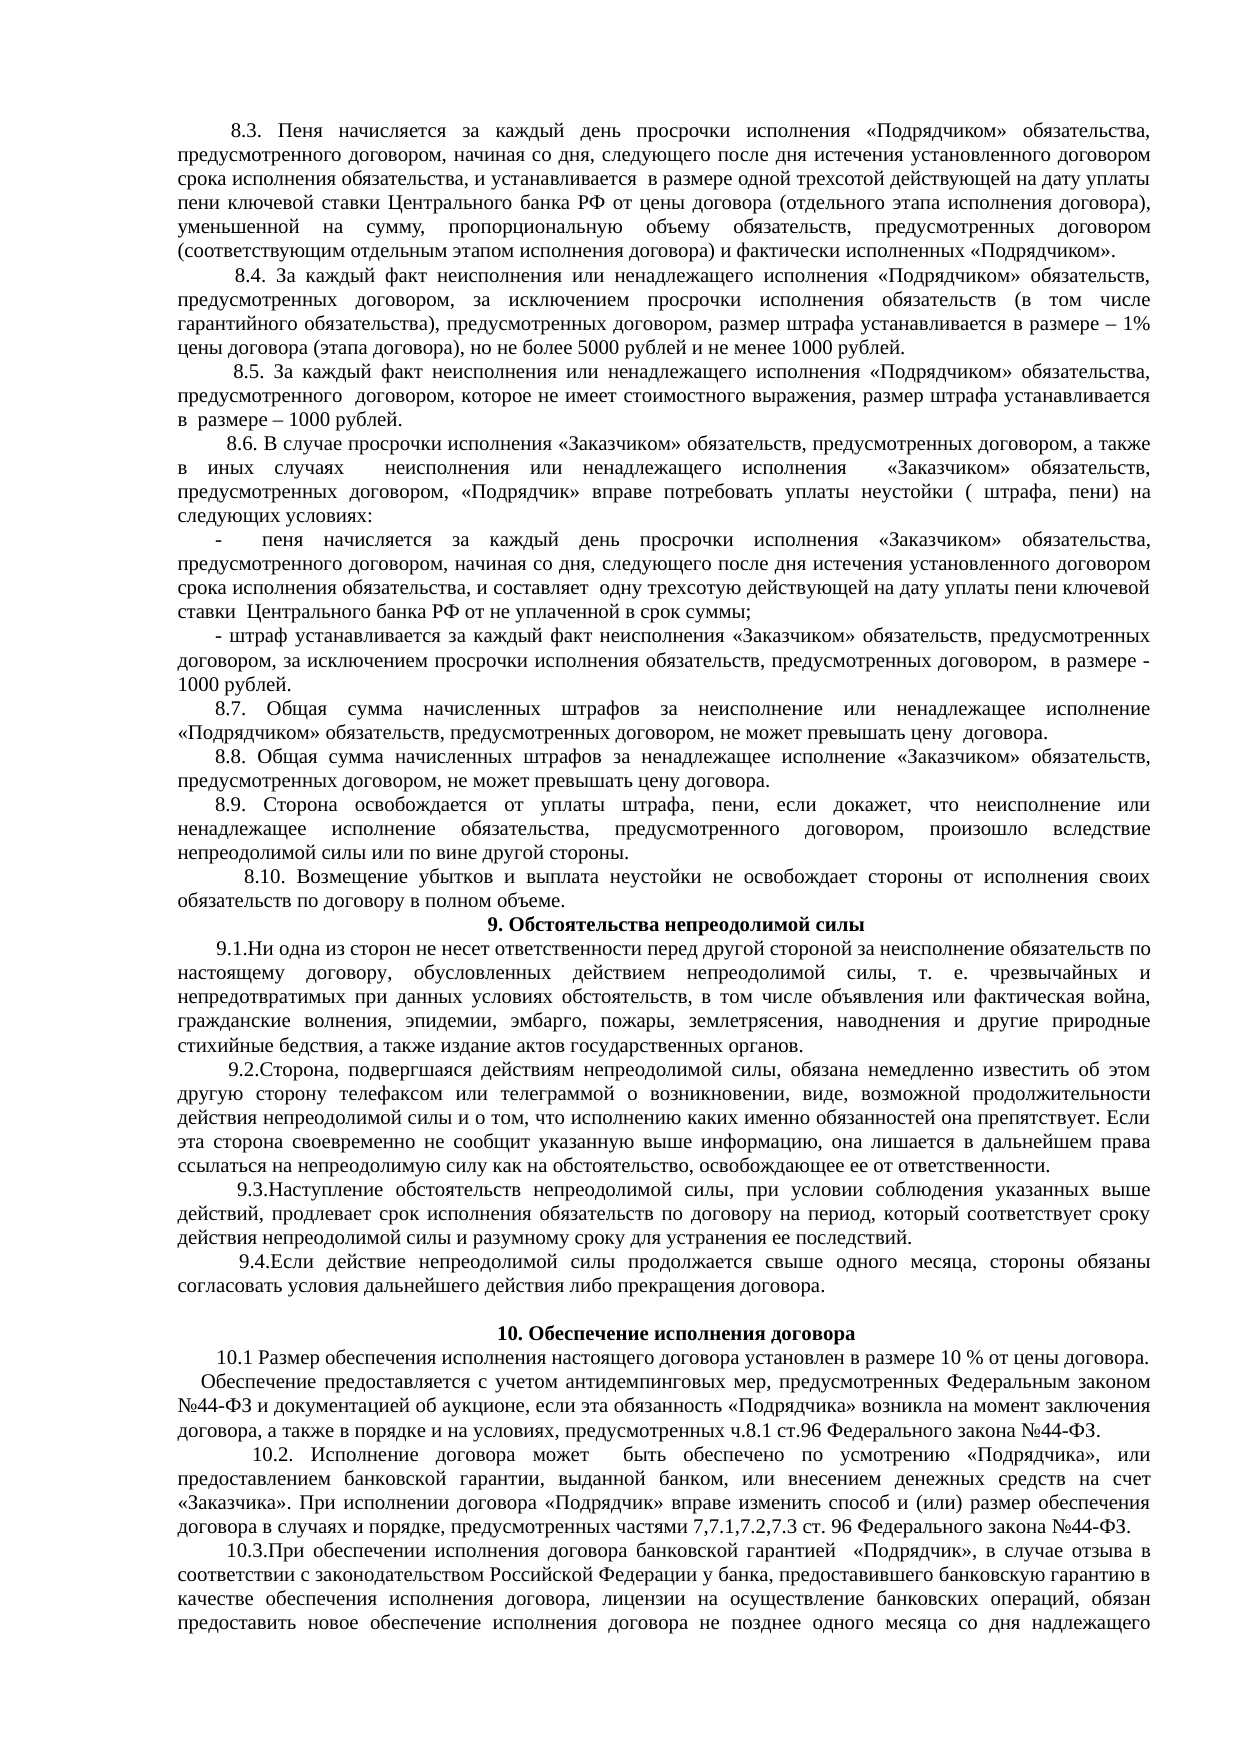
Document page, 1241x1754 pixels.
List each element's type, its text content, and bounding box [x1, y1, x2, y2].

text 9.2.Сторона, подвергшаяся действиям непреодолимой силы, обязана немедленно известить об этом другую сторону телефаксом или телеграммой о возникновении, виде, возможной продолжительности действия непреодолимой силы и о том, что исполнению каких именно обязанностей она препятствует. Если эта сторона своевременно не сообщит указанную выше информацию, она лишается в дальнейшем права ссылаться на непреодолимую силу как на обстоятельство, освобождающее ее от ответственности. [177, 1057, 1152, 1177]
text 8.7. Общая сумма начисленных штрафов за неисполнение или ненадлежащее исполнение «Подрядчиком» обязательств, предусмотренных договором, не может превышать цену договора. [177, 696, 1152, 744]
text 10.1 Размер обеспечения исполнения настоящего договора установлен в размере 10 % от цены договора. [177, 1345, 1152, 1369]
text 8.5. За каждый факт неисполнения или ненадлежащего исполнения «Подрядчиком» обязательства, предусмотренного договором, которое не имеет стоимостного выражения, размер штрафа устанавливается в размере – 1000 рублей. [177, 359, 1152, 431]
text 8.8. Общая сумма начисленных штрафов за ненадлежащее исполнение «Заказчиком» обязательств, предусмотренных договором, не может превышать цену договора. [177, 744, 1152, 792]
text Обеспечение предоставляется с учетом антидемпинговых мер, предусмотренных Федеральным законом №44-ФЗ и документацией об аукционе, если эта обязанность «Подрядчика» возникла на момент заключения договора, а также в порядке и на условиях, предусмотренных ч.8.1 ст.96 Федерального закона №44-ФЗ. [177, 1369, 1152, 1442]
text 8.3. Пеня начисляется за каждый день просрочки исполнения «Подрядчиком» обязательства, предусмотренного договором, начиная со дня, следующего после дня истечения установленного договором срока исполнения обязательства, и устанавливается в размере одной трехсотой действующей на дату уплаты пени ключевой ставки Центрального банка РФ от цены договора (отдельного этапа исполнения договора), уменьшенной на сумму, пропорциональную объему обязательств, предусмотренных договором (соответствующим отдельным этапом исполнения договора) и фактически исполненных «Подрядчиком». [177, 118, 1152, 262]
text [177, 1538, 1152, 1634]
text - пеня начисляется за каждый день просрочки исполнения «Заказчиком» обязательства, предусмотренного договором, начиная со дня, следующего после дня истечения установленного договором срока исполнения обязательства, и составляет одну трехсотую действующей на дату уплаты пени ключевой ставки Центрального банка РФ от не уплаченной в срок суммы; [177, 527, 1152, 623]
text 9.3.Наступление обстоятельств непреодолимой силы, при условии соблюдения указанных выше действий, продлевает срок исполнения обязательств по договору на период, который соответствует сроку действия непреодолимой силы и разумному сроку для устранения ее последствий. [177, 1177, 1152, 1249]
text 10. Обеспечение исполнения договора [177, 1321, 1152, 1345]
text 10.2. Исполнение договора может быть обеспечено по усмотрению «Подрядчика», или предоставлением банковской гарантии, выданной банком, или внесением денежных средств на счет «Заказчика». При исполнении договора «Подрядчик» вправе изменить способ и (или) размер обеспечения договора в случаях и порядке, предусмотренных частями 7,7.1,7.2,7.3 ст. 96 Федерального закона №44-ФЗ. [177, 1442, 1152, 1538]
text 8.4. За каждый факт неисполнения или ненадлежащего исполнения «Подрядчиком» обязательств, предусмотренных договором, за исключением просрочки исполнения обязательств (в том числе гарантийного обязательства), предусмотренных договором, размер штрафа устанавливается в размере – 1% цены договора (этапа договора), но не более 5000 рублей и не менее 1000 рублей. [177, 262, 1152, 359]
text 9.1.Ни одна из сторон не несет ответственности перед другой стороной за неисполнение обязательств по настоящему договору, обусловленных действием непреодолимой силы, т. е. чрезвычайных и непредотвратимых при данных условиях обстоятельств, в том числе объявления или фактическая война, гражданские волнения, эпидемии, эмбарго, пожары, землетрясения, наводнения и другие природные стихийные бедствия, а также издание актов государственных органов. [177, 936, 1152, 1057]
text 9.4.Если действие непреодолимой силы продолжается свыше одного месяца, стороны обязаны согласовать условия дальнейшего действия либо прекращения договора. [177, 1249, 1152, 1297]
text 8.9. Сторона освобождается от уплаты штрафа, пени, если докажет, что неисполнение или ненадлежащее исполнение обязательства, предусмотренного договором, произошло вследствие непреодолимой силы или по вине другой стороны. [177, 792, 1152, 864]
text 9. Обстоятельства непреодолимой силы [177, 912, 1152, 936]
text 8.10. Возмещение убытков и выплата неустойки не освобождает стороны от исполнения своих обязательств по договору в полном объеме. [177, 864, 1152, 912]
text - штраф устанавливается за каждый факт неисполнения «Заказчиком» обязательств, предусмотренных договором, за исключением просрочки исполнения обязательств, предусмотренных договором, в размере - 1000 рублей. [177, 623, 1152, 696]
text 8.6. В случае просрочки исполнения «Заказчиком» обязательств, предусмотренных договором, а также в иных случаях неисполнения или ненадлежащего исполнения «Заказчиком» обязательств, предусмотренных договором, «Подрядчик» вправе потребовать уплаты неустойки ( штрафа, пени) на следующих условиях: [177, 431, 1152, 527]
